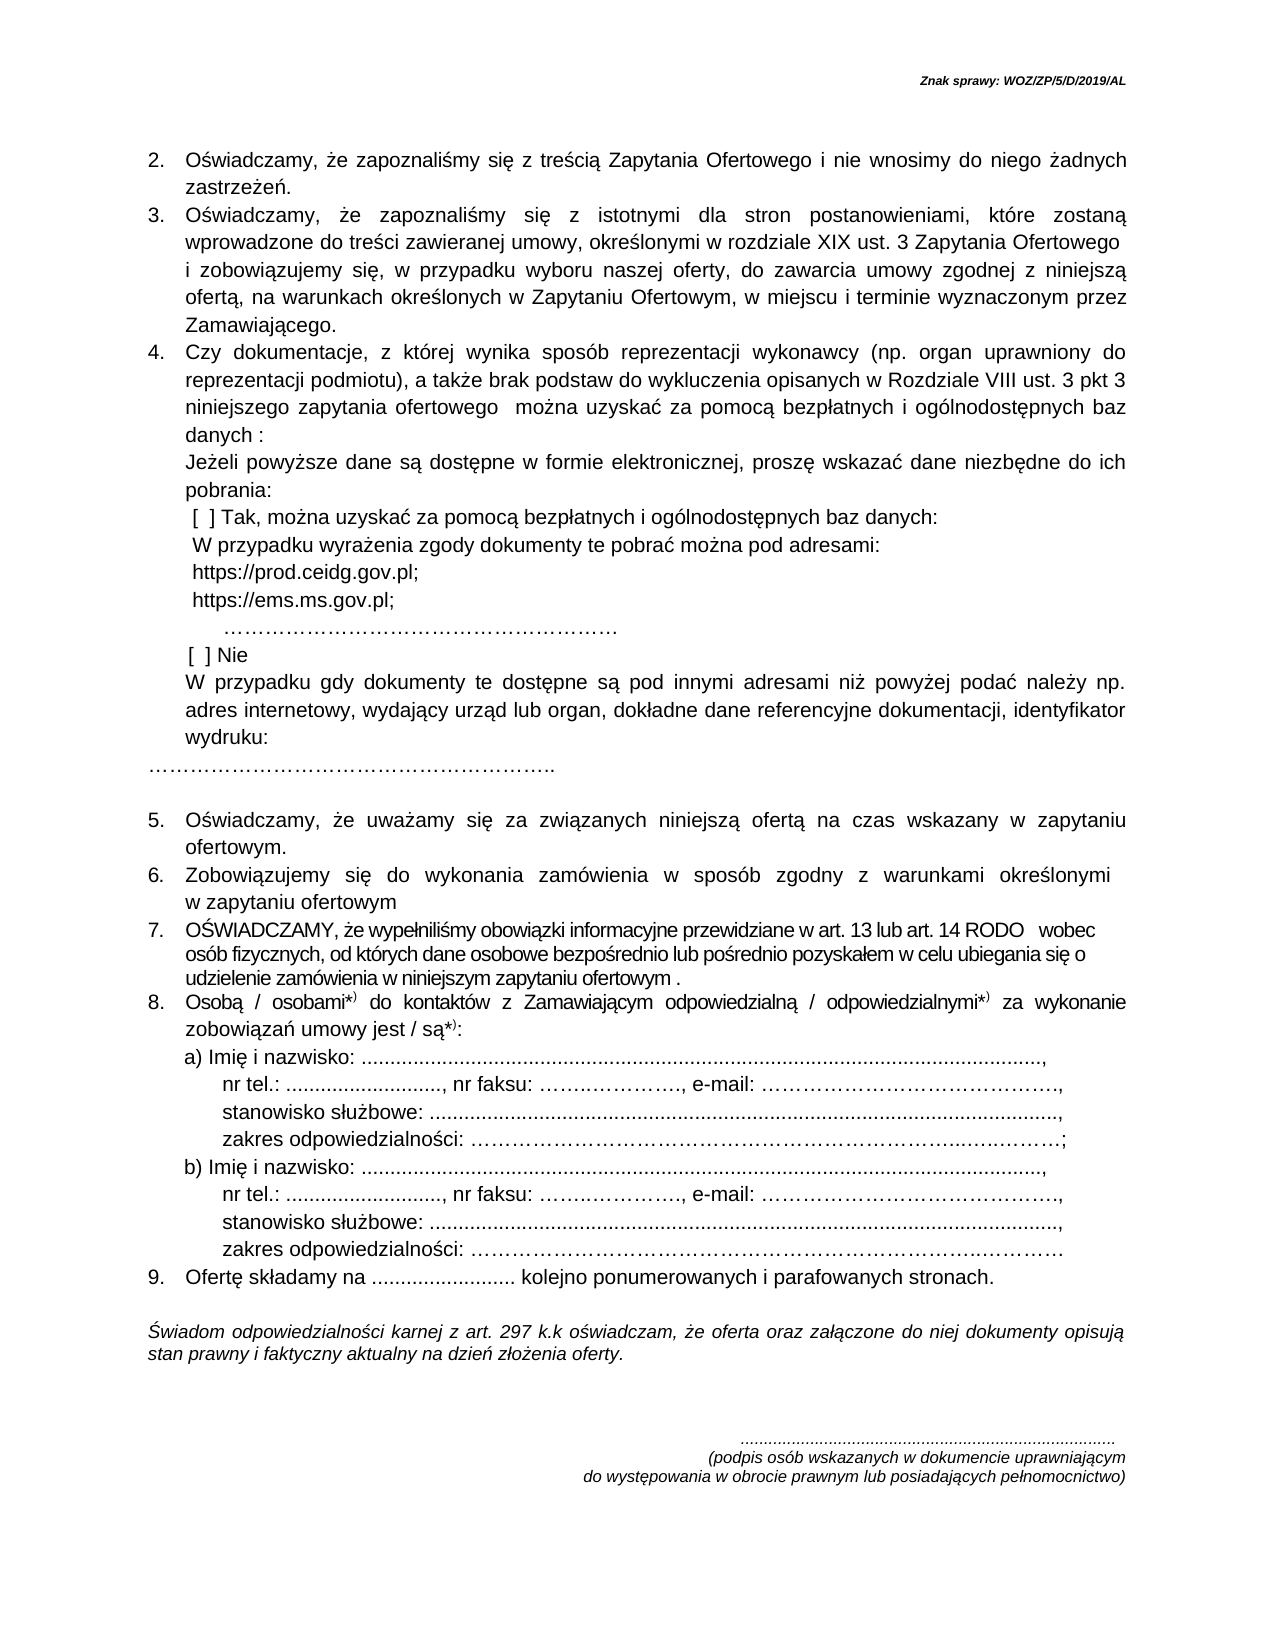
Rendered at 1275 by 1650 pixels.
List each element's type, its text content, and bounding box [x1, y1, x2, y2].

text zakres odpowiedzialności: ……………………………………………………………...…..………; [222, 1127, 1127, 1151]
list Czy dokumentacje, z której wynika sposób reprezentacji wykonawcy (np. organ uprawniony do reprezentacji podmiotu), a także brak podstaw do wykluczenia opisanych w Rozdziale VIII ust. 3 pkt 3 niniejszego zapytania ofertowego można uzyskać za pomocą bezpłatnych i ogólnodostępnych baz danych : [148, 340, 1127, 447]
text a) Imię i nazwisko: ......................................................................................................................, [184, 1044, 1127, 1068]
text b) Imię i nazwisko: ......................................................................................................................, [184, 1154, 1127, 1178]
text Świadom odpowiedzialności karnej z art. 297 k.k oświadczam, że oferta oraz załączone do niej dokumenty opisują stan prawny i faktyczny aktualny na dzień złożenia oferty. [148, 1321, 1127, 1364]
list Oświadczamy, że zapoznaliśmy się z istotnymi dla stron postanowieniami, które zostaną wprowadzone do treści zawieranej umowy, określonymi w rozdziale XIX ust. 3 Zapytania Ofertowego i zobowiązujemy się, w przypadku wyboru naszej oferty, do zawarcia umowy zgodnej z niniejszą ofertą, na warunkach określonych w Zapytaniu Ofertowym, w miejscu i terminie wyznaczonym przez Zamawiającego. [148, 203, 1127, 337]
text do występowania w obrocie prawnym lub posiadających pełnomocnictwo) [148, 1467, 1127, 1486]
list Zobowiązujemy się do wykonania zamówienia w sposób zgodny z warunkami określonymi w zapytaniu ofertowym [148, 863, 1127, 914]
text ………………………………………………… [148, 615, 1127, 639]
text stanowisko służbowe: ............................................................................................................., [222, 1099, 1127, 1123]
text W przypadku gdy dokumenty te dostępne są pod innymi adresami niż powyżej podać należy np. adres internetowy, wydający urząd lub organ, dokładne dane referencyjne dokumentacji, identyfikator wydruku: [185, 670, 1127, 749]
list Osobą / osobami*) do kontaktów z Zamawiającym odpowiedzialną / odpowiedzialnymi*) za wykonanie zobowiązań umowy jest / są*): [148, 989, 1127, 1041]
text stanowisko służbowe: ............................................................................................................., [222, 1209, 1127, 1233]
text nr tel.: ..........................., nr faksu: ……..…………., e-mail: ……………………………………., [222, 1072, 1127, 1096]
list Oświadczamy, że uważamy się za związanych niniejszą ofertą na czas wskazany w zapytaniu ofertowym. [148, 808, 1127, 859]
text [ ] Tak, można uzyskać za pomocą bezpłatnych i ogólnodostępnych baz danych: [192, 505, 1127, 529]
text Jeżeli powyższe dane są dostępne w formie elektronicznej, proszę wskazać dane niezbędne do ich pobrania: [185, 450, 1127, 502]
text W przypadku wyrażenia zgody dokumenty te pobrać można pod adresami: [192, 533, 1127, 557]
text nr tel.: ..........................., nr faksu: ……..…………., e-mail: ……………………………………., [222, 1182, 1127, 1206]
list Oświadczamy, że zapoznaliśmy się z treścią Zapytania Ofertowego i nie wnosimy do niego żadnych zastrzeżeń. [148, 148, 1127, 199]
text [ ] Nie [148, 643, 1127, 667]
list OŚWIADCZAMY, że wypełniliśmy obowiązki informacyjne przewidziane w art. 13 lub art. 14 RODO wobec osób fizycznych, od których dane osobowe bezpośrednio lub pośrednio pozyskałem w celu ubiegania się o udzielenie zamówienia w niniejszym zapytaniu ofertowym . [148, 918, 1127, 989]
text zakres odpowiedzialności: ………………………………………………………………..………… [222, 1237, 1127, 1261]
text ………………………………………………….. [148, 753, 1127, 777]
text (podpis osób wskazanych w dokumencie uprawniającym [148, 1448, 1127, 1467]
text ................................................................................. [148, 1428, 1127, 1448]
list Ofertę składamy na ......................... kolejno ponumerowanych i parafowanych stronach. [148, 1264, 1127, 1288]
text https://ems.ms.gov.pl; [148, 588, 1127, 612]
text https://prod.ceidg.gov.pl; [148, 560, 1127, 584]
